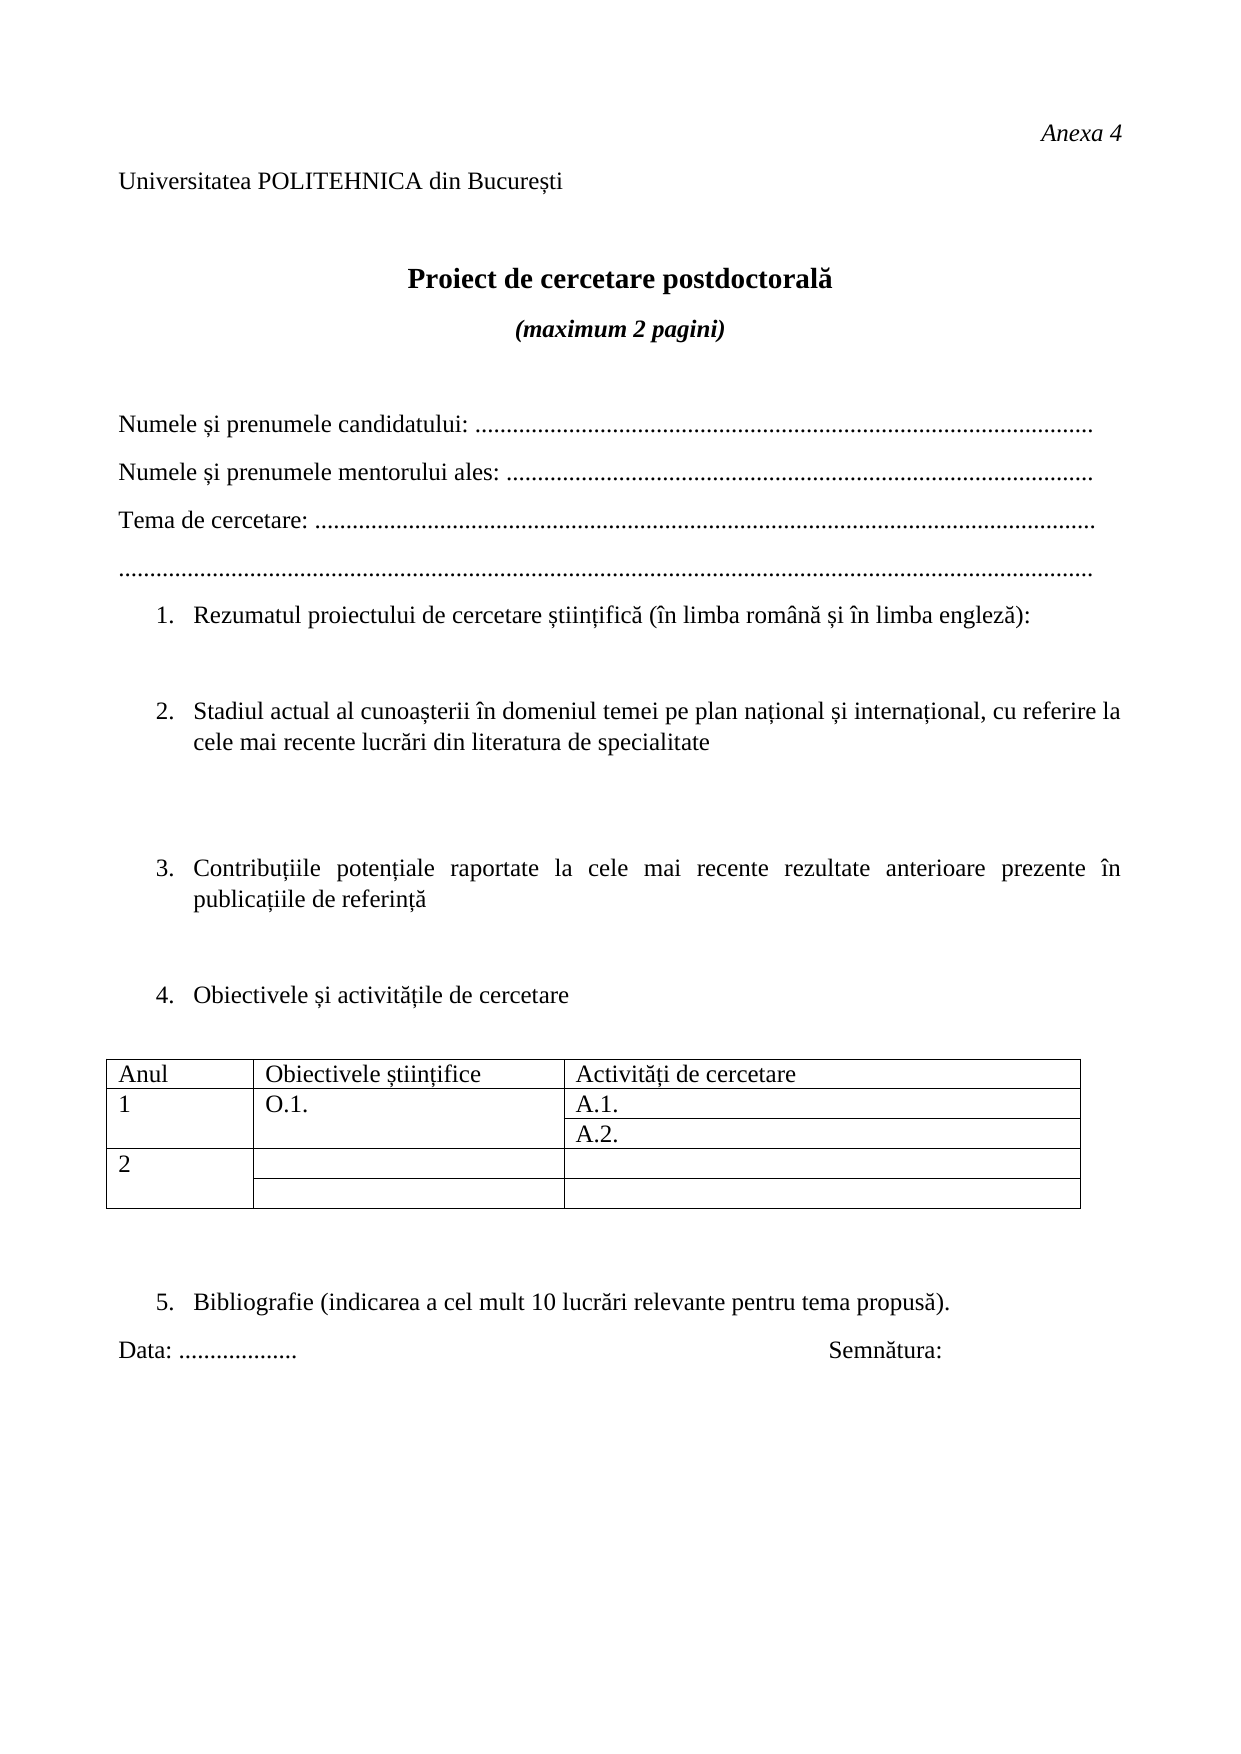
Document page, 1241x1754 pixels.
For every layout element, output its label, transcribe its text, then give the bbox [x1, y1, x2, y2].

table_cell 1 [107, 1089, 253, 1148]
table_cell [565, 1149, 1080, 1178]
text (maximum 2 pagini) [118, 314, 1122, 343]
text Anexa 4 [118, 118, 1122, 147]
table_cell [254, 1179, 564, 1207]
list Bibliografie (indicarea a cel mult 10 lucrări relevante pentru tema propusă). [156, 1287, 1122, 1316]
table_cell A.1. [565, 1089, 1080, 1118]
table_header Anul [107, 1060, 253, 1088]
table_header Obiectivele științifice [254, 1060, 564, 1088]
list Contribuțiile potențiale raportate la cele mai recente rezultate anterioare prezente în publicațiile de referință [156, 853, 1122, 913]
table_cell [565, 1179, 1080, 1207]
table_cell A.2. [565, 1119, 1080, 1148]
table_cell 2 [107, 1149, 253, 1207]
list Stadiul actual al cunoașterii în domeniul temei pe plan național și internațional, cu referire la cele mai recente lucrări din literatura de specialitate [156, 696, 1122, 756]
text Universitatea POLITEHNICA din București [118, 166, 1122, 194]
table_header Activități de cercetare [565, 1060, 1080, 1088]
table_cell O.1. [254, 1089, 564, 1148]
table_cell [254, 1149, 564, 1178]
text Numele și prenumele mentorului ales: .............................................................................................. [118, 457, 1122, 486]
list Rezumatul proiectului de cercetare științifică (în limba română și în limba engleză): [156, 600, 1122, 629]
text Proiect de cercetare postdoctorală [118, 261, 1122, 295]
text ............................................................................................................................................................ [118, 553, 1122, 581]
text Numele și prenumele candidatului: ................................................................................................... [118, 409, 1122, 438]
list Obiectivele și activitățile de cercetare [156, 980, 1122, 1008]
text Data: ................... Semnătura: [118, 1335, 1122, 1364]
text Tema de cercetare: ............................................................................................................................. [118, 505, 1122, 534]
